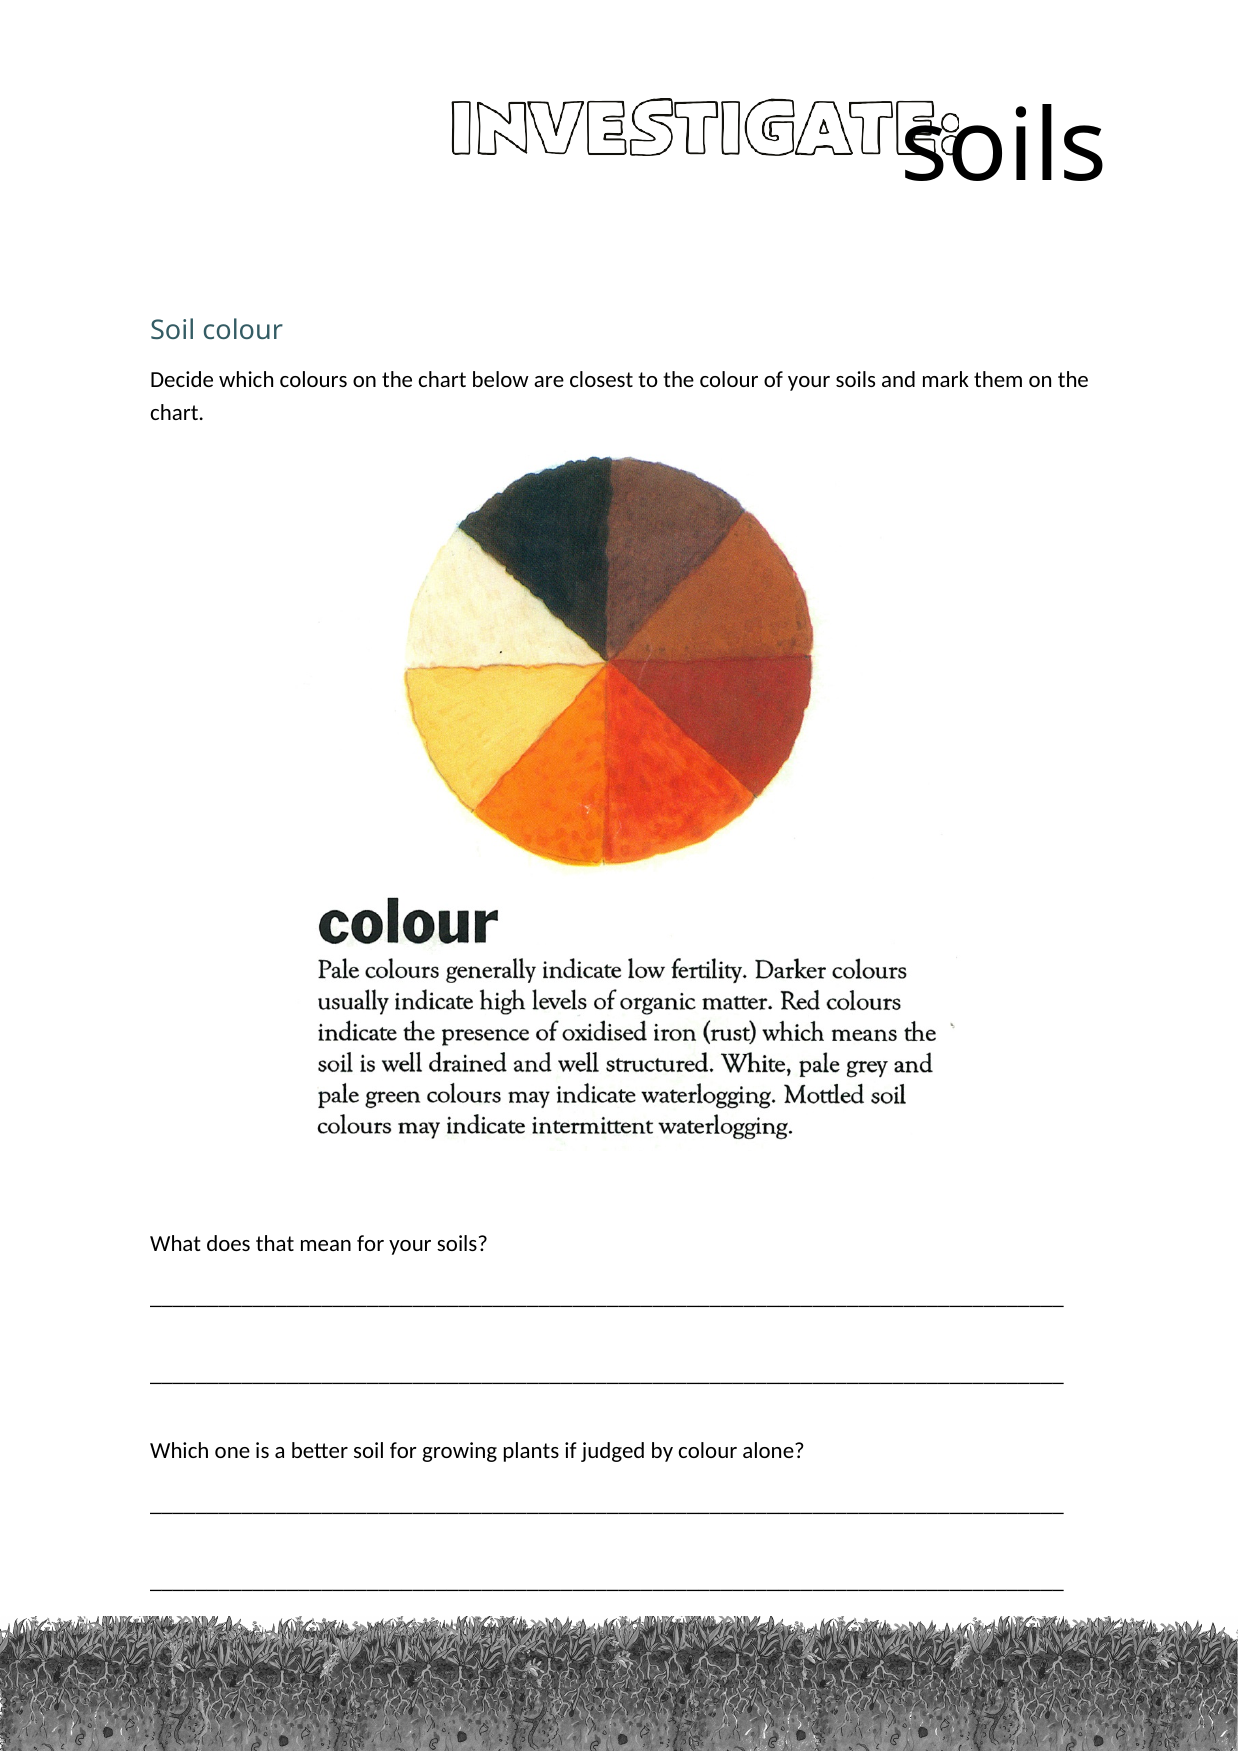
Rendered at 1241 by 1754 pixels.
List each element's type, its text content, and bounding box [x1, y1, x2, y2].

picture [451, 98, 959, 156]
text What does that mean for your soils? [150, 1229, 1107, 1257]
picture [295, 450, 963, 1151]
subtitle Soil colour [150, 310, 1107, 347]
text Decide which colours on the chart below are closest to the colour of your soils and mark them on the chart. [150, 366, 1107, 426]
picture [0, 1616, 1238, 1751]
text Which one is a better soil for growing plants if judged by colour alone? [150, 1436, 1107, 1464]
